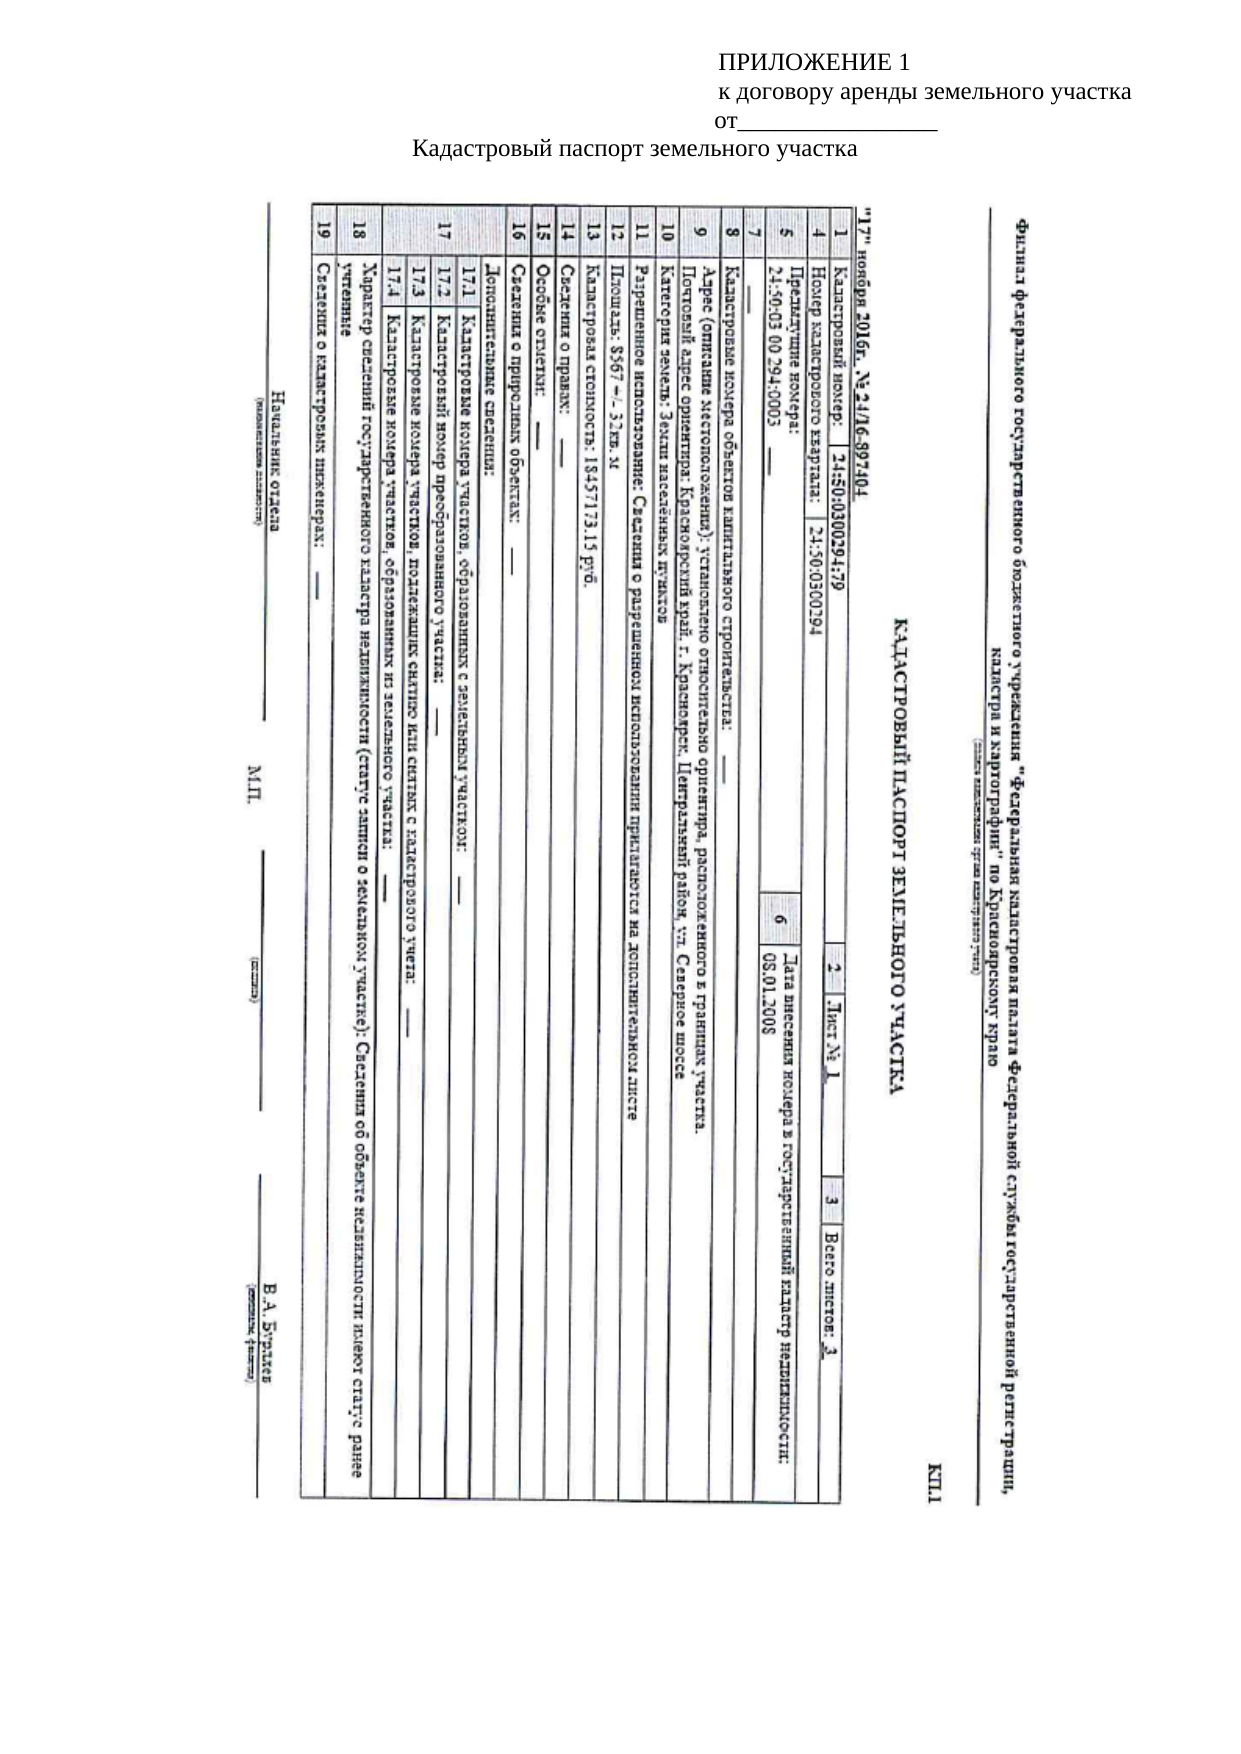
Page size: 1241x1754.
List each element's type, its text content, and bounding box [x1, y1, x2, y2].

picture [216, 191, 1054, 1534]
text к договору аренды земельного участка [118, 76, 1152, 105]
text ПРИЛОЖЕНИЕ 1 [118, 47, 1152, 76]
text от________________ [118, 105, 1152, 133]
text Кадастровый паспорт земельного участка [118, 133, 1152, 162]
